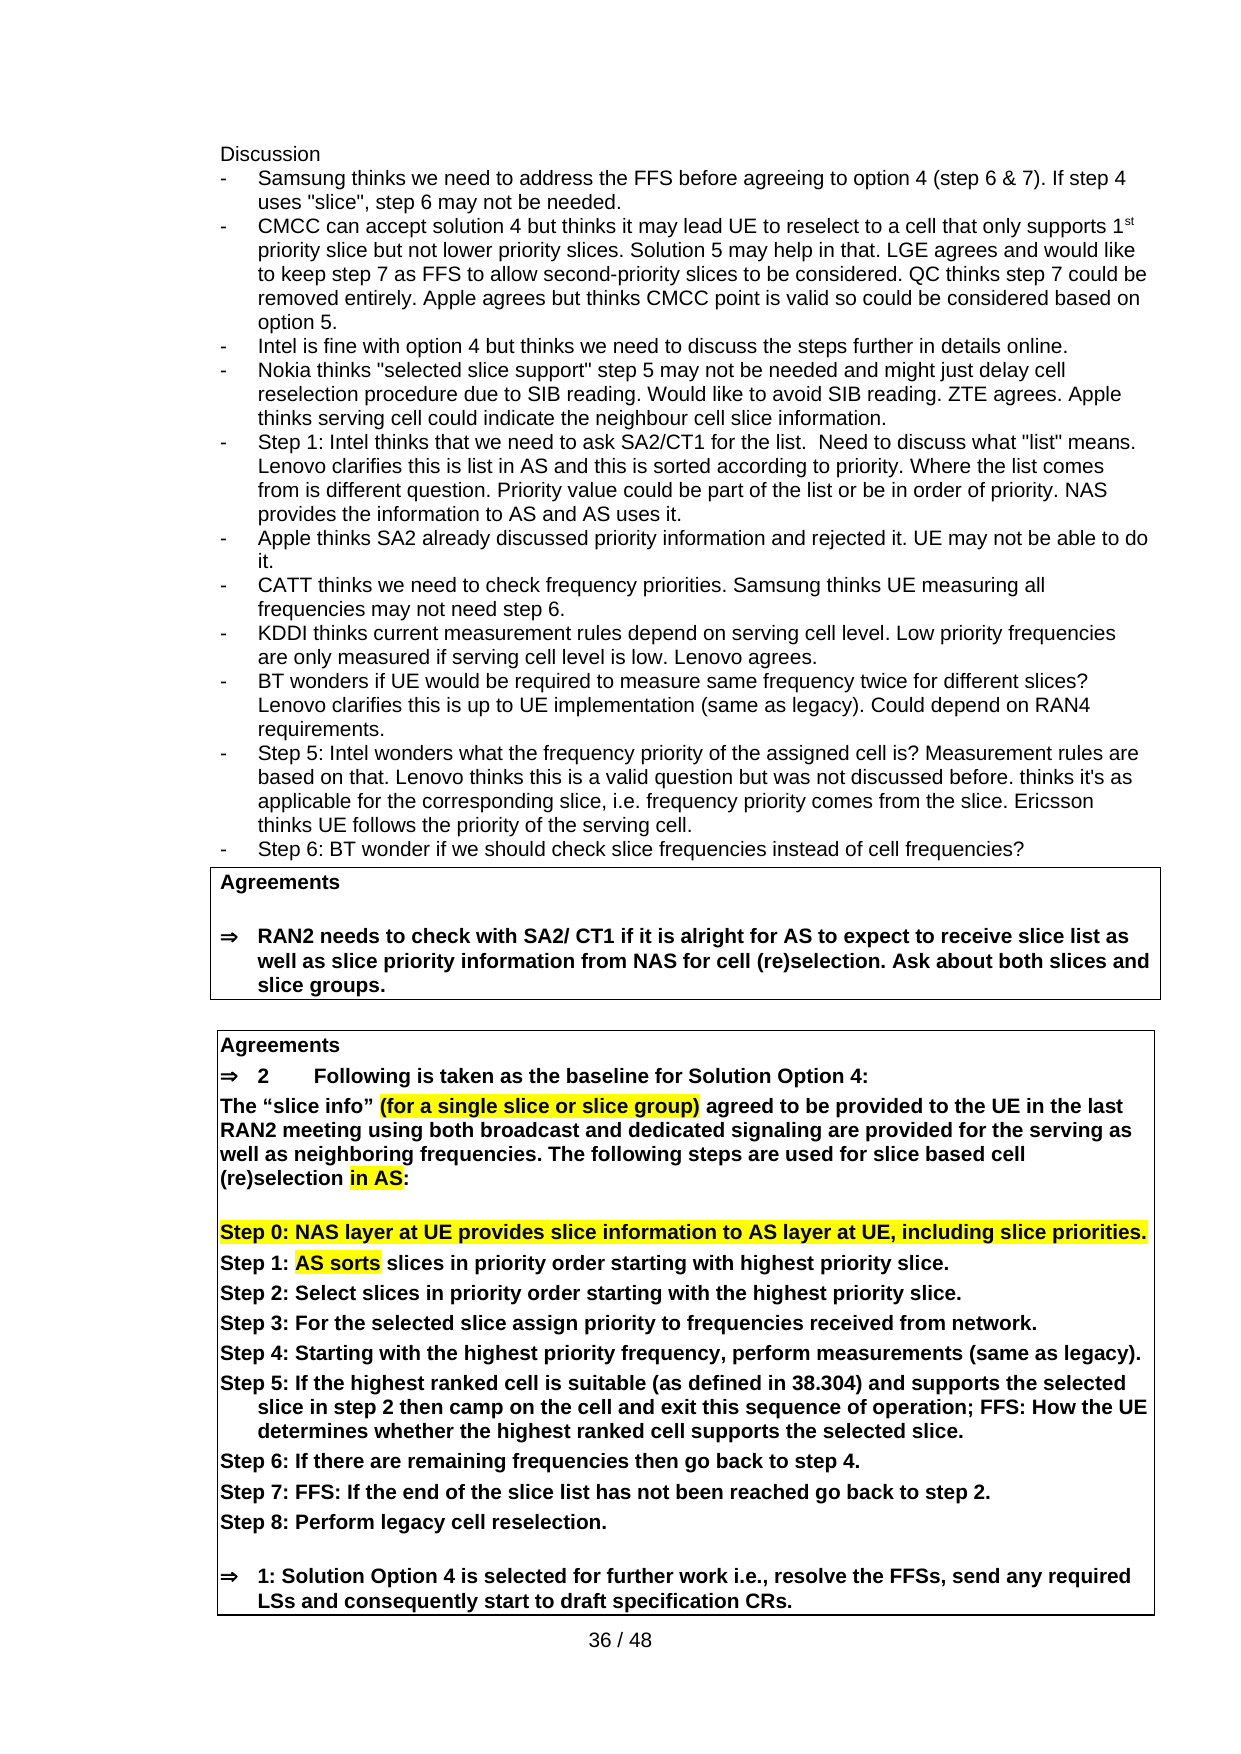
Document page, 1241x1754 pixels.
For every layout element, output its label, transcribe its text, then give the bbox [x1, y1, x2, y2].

list Step 4: Starting with the highest priority frequency, perform measurements (same as legacy). [218, 1338, 1154, 1365]
list Step 1: AS sorts slices in priority order starting with highest priority slice. [218, 1247, 1154, 1274]
text 2 Following is taken as the baseline for Solution Option 4: [218, 1060, 1154, 1088]
text - Step 1: Intel thinks that we need to ask SA2/CT1 for the list. Need to discuss what "list" means. Lenovo clarifies this is list in AS and this is sorted according to priority. Where the list comes from is different question. Priority value could be part of the list or be in order of priority. NAS provides the information to AS and AS uses it. [220, 429, 1152, 525]
text - Step 5: Intel wonders what the frequency priority of the assigned cell is? Measurement rules are based on that. Lenovo thinks this is a valid question but was not discussed before. thinks it's as applicable for the corresponding slice, i.e. frequency priority comes from the slice. Ericsson thinks UE follows the priority of the serving cell. [220, 741, 1152, 837]
list Agreements [211, 868, 1160, 894]
text - BT wonders if UE would be required to measure same frequency twice for different slices? Lenovo clarifies this is up to UE implementation (same as legacy). Could depend on RAN4 requirements. [220, 669, 1152, 741]
text Discussion [220, 142, 1152, 166]
list Step 8: Perform legacy cell reselection. [218, 1507, 1154, 1534]
text - Step 6: BT wonder if we should check slice frequencies instead of cell frequencies? [220, 837, 1152, 861]
text RAN2 needs to check with SA2/ CT1 if it is alright for AS to expect to receive slice list as well as slice priority information from NAS for cell (re)selection. Ask about both slices and slice groups. [211, 921, 1160, 999]
list Step 6: If there are remaining frequencies then go back to step 4. [218, 1446, 1154, 1473]
list Step 7: FFS: If the end of the slice list has not been reached go back to step 2. [218, 1476, 1154, 1503]
text - Intel is fine with option 4 but thinks we need to discuss the steps further in details online. [220, 334, 1152, 358]
text - Apple thinks SA2 already discussed priority information and rejected it. UE may not be able to do it. [220, 525, 1152, 573]
text - CATT thinks we need to check frequency priorities. Samsung thinks UE measuring all frequencies may not need step 6. [220, 573, 1152, 621]
text - Nokia thinks "selected slice support" step 5 may not be needed and might just delay cell reselection procedure due to SIB reading. Would like to avoid SIB reading. ZTE agrees. Apple thinks serving cell could indicate the neighbour cell slice information. [220, 358, 1152, 429]
list Agreements [218, 1031, 1154, 1057]
text - KDDI thinks current measurement rules depend on serving cell level. Low priority frequencies are only measured if serving cell level is low. Lenovo agrees. [220, 621, 1152, 669]
text 1: Solution Option 4 is selected for further work i.e., resolve the FFSs, send any required LSs and consequently start to draft specification CRs. [218, 1561, 1154, 1614]
text - CMCC can accept solution 4 but thinks it may lead UE to reselect to a cell that only supports 1st priority slice but not lower priority slices. Solution 5 may help in that. LGE agrees and would like to keep step 7 as FFS to allow second-priority slices to be considered. QC thinks step 7 could be removed entirely. Apple agrees but thinks CMCC point is valid so could be considered based on option 5. [220, 214, 1152, 334]
list Step 5: If the highest ranked cell is suitable (as defined in 38.304) and supports the selected slice in step 2 then camp on the cell and exit this sequence of operation; FFS: How the UE determines whether the highest ranked cell supports the selected slice. [218, 1368, 1154, 1443]
list Step 3: For the selected slice assign priority to frequencies received from network. [218, 1308, 1154, 1335]
list Step 2: Select slices in priority order starting with the highest priority slice. [218, 1277, 1154, 1304]
text - Samsung thinks we need to address the FFS before agreeing to option 4 (step 6 & 7). If step 4 uses "slice", step 6 may not be needed. [220, 166, 1152, 214]
list The “slice info” (for a single slice or slice group) agreed to be provided to the UE in the last RAN2 meeting using both broadcast and dedicated signaling are provided for the serving as well as neighboring frequencies. The following steps are used for slice based cell (re)selection in AS: [218, 1091, 1154, 1190]
list Step 0: NAS layer at UE provides slice information to AS layer at UE, including slice priorities. [218, 1217, 1154, 1244]
